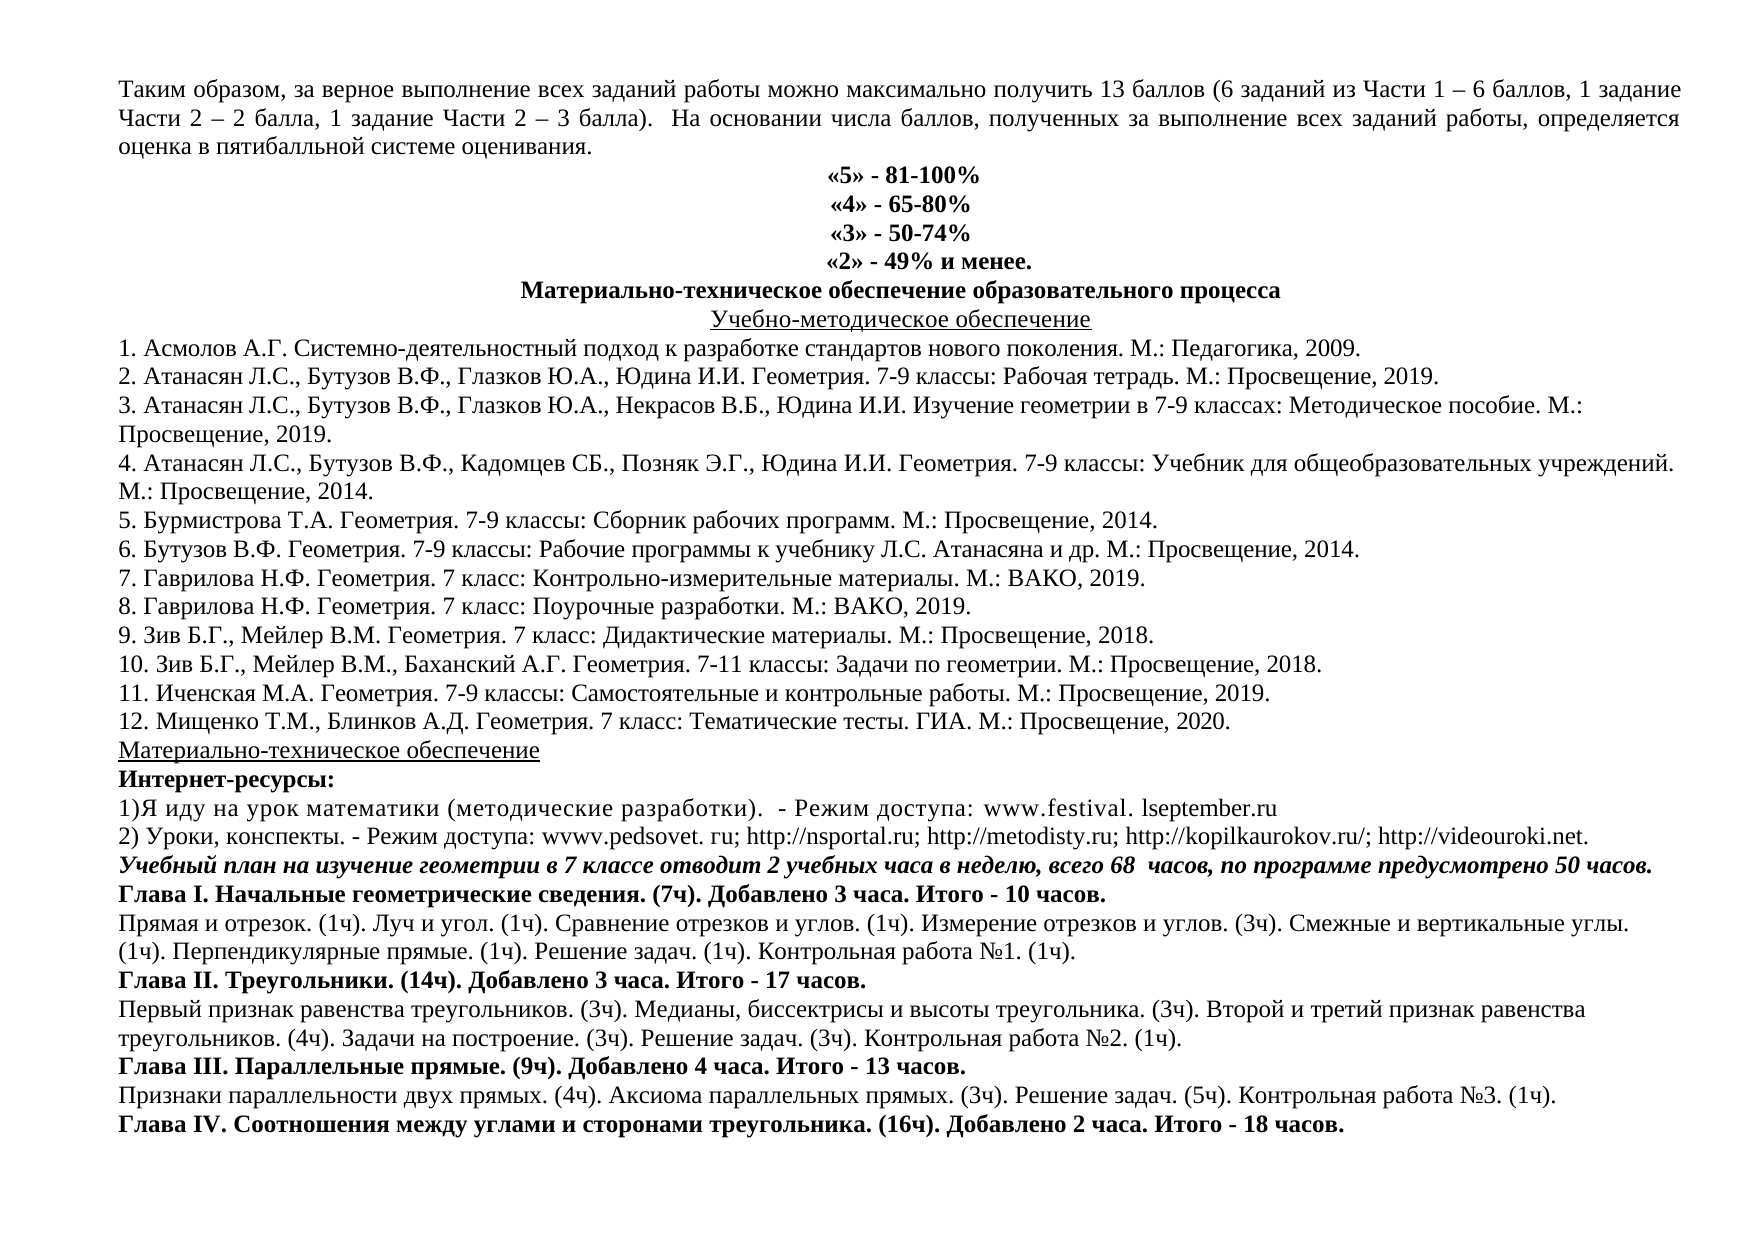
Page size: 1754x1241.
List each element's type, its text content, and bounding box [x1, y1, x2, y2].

list Иченская М.А. Геометрия. 7-9 классы: Самостоятельные и контрольные работы. М.: Просвещение, 2019. [118, 678, 1587, 706]
list Бутузов В.Ф. Геометрия. 7-9 классы: Рабочие программы к учебнику Л.С. Атанасяна и др. М.: Просвещение, 2014. [118, 534, 1635, 563]
text Интернет-ресурсы: [118, 764, 1683, 793]
text Материально-техническое обеспечение образовательного процесса [118, 275, 1683, 304]
text «2» - 49% и менее. [118, 246, 1683, 275]
text Глава III. Параллельные прямые. (9ч). Добавлено 4 часа. Итого - 13 часов. [118, 1051, 1683, 1080]
text «4» - 65-80% [118, 189, 1683, 218]
text «5» - 81-100% [118, 160, 1683, 189]
list Атанасян Л.С., Бутузов В.Ф., Глазков Ю.А., Некрасов В.Б., Юдина И.И. Изучение геометрии в 7-9 классах: Методическое пособие. М.: Просвещение, 2019. [118, 390, 1635, 448]
text Таким образом, за верное выполнение всех заданий работы можно максимально получить 13 баллов (6 заданий из Части 1 – 6 баллов, 1 задание Части 2 – 2 балла, 1 задание Части 2 – 3 балла). На основании числа баллов, полученных за выполнение всех заданий работы, определяется оценка в пятибалльной системе оценивания. [118, 74, 1683, 160]
text Признаки параллельности двух прямых. (4ч). Аксиома параллельных прямых. (3ч). Решение задач. (5ч). Контрольная работа №3. (1ч). [118, 1080, 1683, 1109]
list Атанасян Л.С., Бутузов В.Ф., Кадомцев СБ., Позняк Э.Г., Юдина И.И. Геометрия. 7-9 классы: Учебник для общеобразовательных учреждений. М.: Просвещение, 2014. [118, 448, 1683, 505]
list Зив Б.Г., Мейлер В.М. Геометрия. 7 класс: Дидактические материалы. М.: Просвещение, 2018. [118, 620, 1683, 649]
text Материально-техническое обеспечение [118, 735, 1683, 764]
list Зив Б.Г., Мейлер В.М., Баханский А.Г. Геометрия. 7-11 классы: Задачи по геометрии. М.: Просвещение, 2018. [118, 649, 1635, 678]
list Атанасян Л.С., Бутузов В.Ф., Глазков Ю.А., Юдина И.И. Геометрия. 7-9 классы: Рабочая тетрадь. М.: Просвещение, 2019. [118, 361, 1683, 390]
list Асмолов А.Г. Системно-деятельностный подход к разработке стандартов нового поколения. М.: Педагогика, 2009. [118, 333, 1683, 361]
text Глава II. Треугольники. (14ч). Добавлено 3 часа. Итого - 17 часов. [118, 965, 1683, 994]
list Мищенко Т.М., Блинков А.Д. Геометрия. 7 класс: Тематические тесты. ГИА. М.: Просвещение, 2020. [118, 706, 1683, 735]
text 1)Я иду на урок математики (методические разработки). - Режим доступа: www.festival. lseptember.ru [118, 793, 1683, 821]
text Глава IV. Соотношения между углами и сторонами треугольника. (16ч). Добавлено 2 часа. Итого - 18 часов. [118, 1109, 1683, 1138]
text Первый признак равенства треугольников. (3ч). Медианы, биссектрисы и высоты треугольника. (3ч). Второй и третий признак равенства треугольников. (4ч). Задачи на построение. (3ч). Решение задач. (3ч). Контрольная работа №2. (1ч). [118, 994, 1683, 1051]
list Гаврилова Н.Ф. Геометрия. 7 класс: Контрольно-измерительные материалы. М.: ВАКО, 2019. [118, 563, 1683, 591]
text Прямая и отрезок. (1ч). Луч и угол. (1ч). Сравнение отрезков и углов. (1ч). Измерение отрезков и углов. (3ч). Смежные и вертикальные углы. (1ч). Перпендикулярные прямые. (1ч). Решение задач. (1ч). Контрольная работа №1. (1ч). [118, 908, 1683, 965]
text «3» - 50-74% [118, 218, 1683, 246]
text Глава I. Начальные геометрические сведения. (7ч). Добавлено 3 часа. Итого - 10 часов. [118, 879, 1683, 908]
list Гаврилова Н.Ф. Геометрия. 7 класс: Поурочные разработки. М.: ВАКО, 2019. [118, 591, 1683, 620]
text Учебный план на изучение геометрии в 7 классе отводит 2 учебных часа в неделю, всего 68 часов, по программе предусмотрено 50 часов. [118, 850, 1683, 879]
text 2) Уроки, конспекты. - Режим доступа: wvwv.pedsovet. гu; http://nsportal.ru; http://metodisty.ru; http://kopilkaurokov.ru/; http://videouroki.net. [118, 821, 1683, 850]
list Бурмистрова Т.А. Геометрия. 7-9 классы: Сборник рабочих программ. М.: Просвещение, 2014. [118, 505, 1635, 534]
text Учебно-методическое обеспечение [118, 304, 1683, 333]
